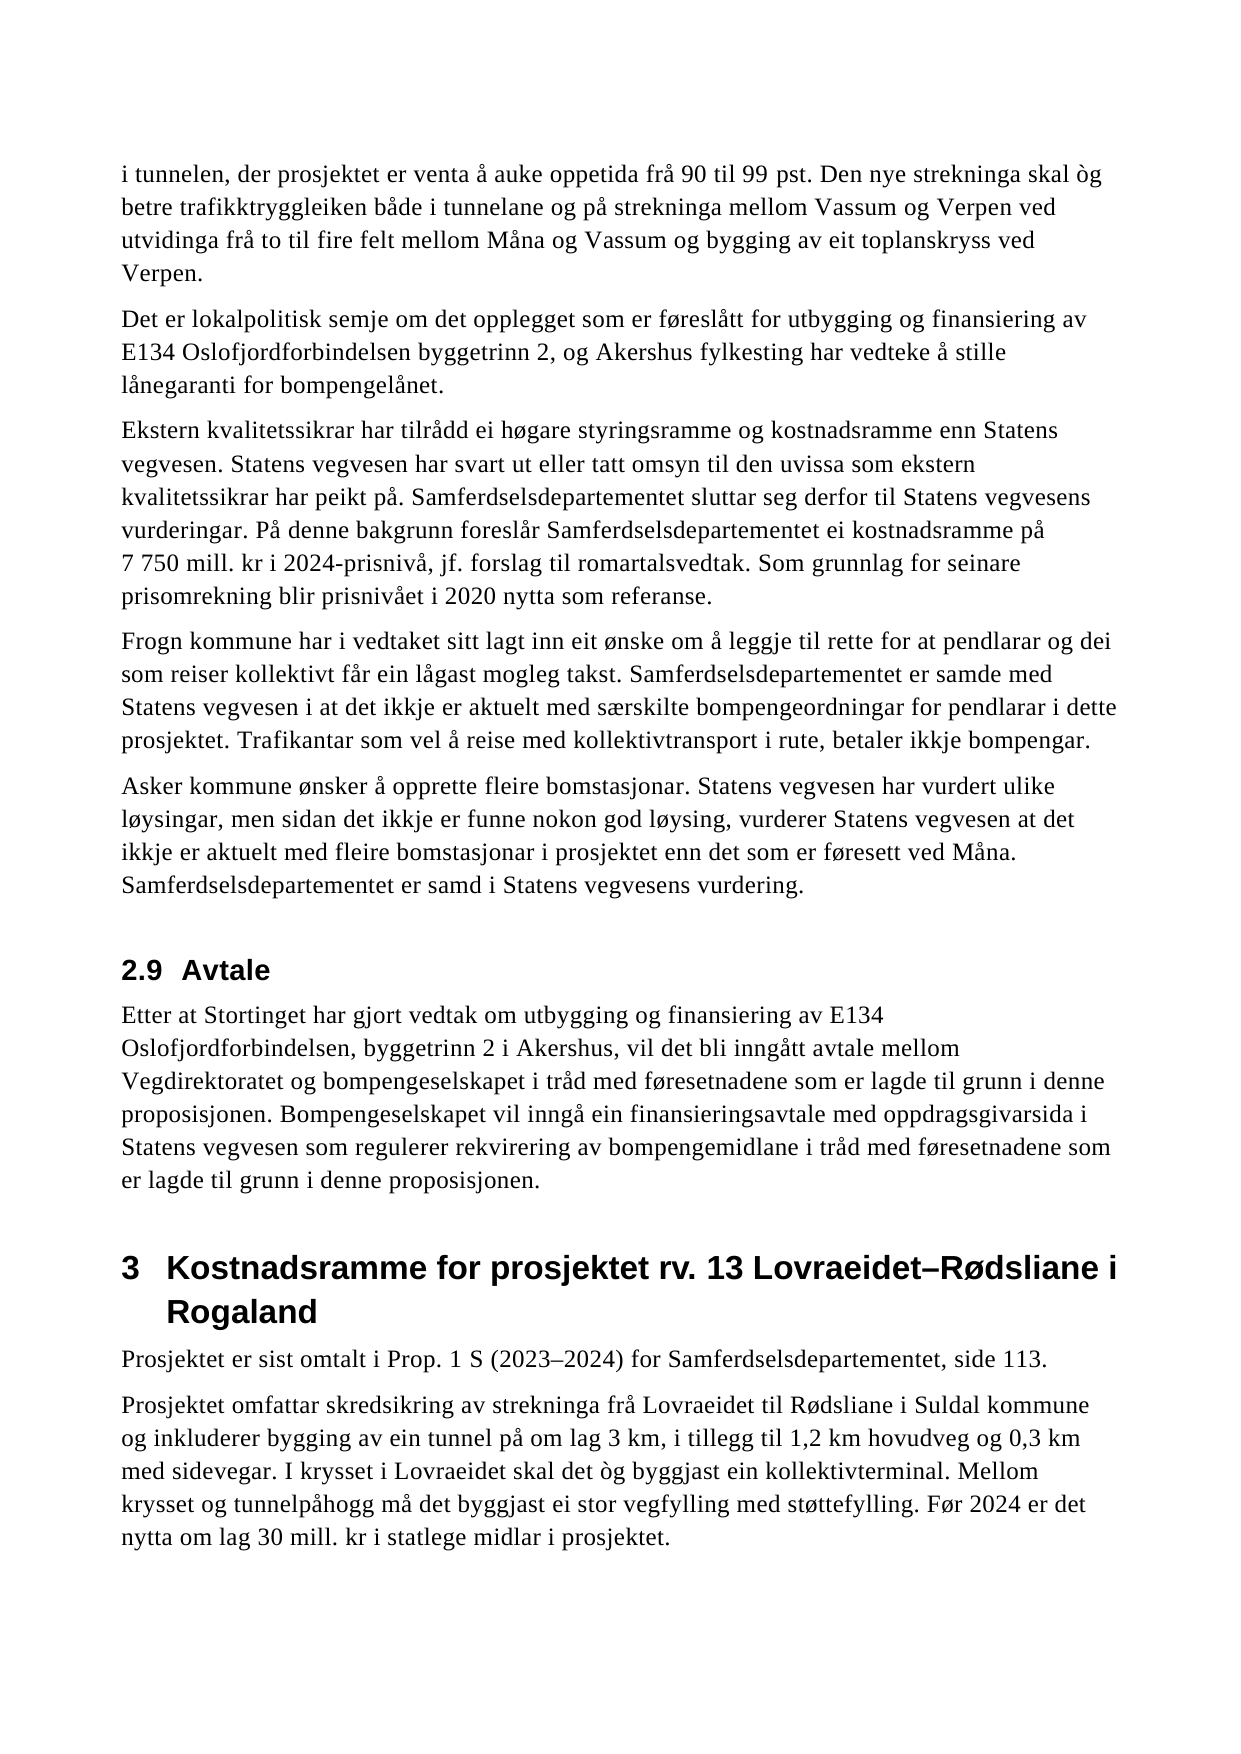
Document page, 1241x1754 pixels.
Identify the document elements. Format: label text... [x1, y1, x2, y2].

text Prosjektet omfattar skredsikring av strekninga frå Lovraeidet til Rødsliane i Suldal kommune og inkluderer bygging av ein tunnel på om lag 3 km, i tillegg til 1,2 km hovudveg og 0,3 km med sidevegar. I krysset i Lovraeidet skal det òg byggjast ein kollektivterminal. Mellom krysset og tunnelpåhogg må det byggjast ei stor vegfylling med støttefylling. Før 2024 er det nytta om lag 30 mill. kr i statlege midlar i prosjektet. [121, 1390, 1119, 1551]
text Asker kommune ønsker å opprette fleire bomstasjonar. Statens vegvesen har vurdert ulike løysingar, men sidan det ikkje er funne nokon god løysing, vurderer Statens vegvesen at det ikkje er aktuelt med fleire bomstasjonar i prosjektet enn det som er føresett ved Måna. Samferdselsdepartementet er samd i Statens vegvesens vurdering. [121, 771, 1119, 899]
text Ekstern kvalitetssikrar har tilrådd ei høgare styringsramme og kostnadsramme enn Statens vegvesen. Statens vegvesen har svart ut eller tatt omsyn til den uvissa som ekstern kvalitetssikrar har peikt på. Samferdselsdepartementet sluttar seg derfor til Statens vegvesens vurderingar. På denne bakgrunn foreslår Samferdselsdepartementet ei kostnadsramme på 7 750 mill. kr i 2024-prisnivå, jf. forslag til romartalsvedtak. Som grunnlag for seinare prisomrekning blir prisnivået i 2020 nytta som referanse. [121, 416, 1119, 609]
text Etter at Stortinget har gjort vedtak om utbygging og finansiering av E134 Oslofjordforbindelsen, byggetrinn 2 i Akershus, vil det bli inngått avtale mellom Vegdirektoratet og bompengeselskapet i tråd med føresetnadene som er lagde til grunn i denne proposisjonen. Bompengeselskapet vil inngå ein finansieringsavtale med oppdragsgivarsida i Statens vegvesen som regulerer rekvirering av bompengemidlane i tråd med føresetnadene som er lagde til grunn i denne proposisjonen. [121, 1000, 1119, 1194]
text Prosjektet er sist omtalt i Prop. 1 S (2023–2024) for Samferdselsdepartementet, side 113. [121, 1344, 1119, 1373]
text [121, 159, 1119, 287]
text Frogn kommune har i vedtaket sitt lagt inn eit ønske om å leggje til rette for at pendlarar og dei som reiser kollektivt får ein lågast mogleg takst. Samferdselsdepartementet er samde med Statens vegvesen i at det ikkje er aktuelt med særskilte bompengeordningar for pendlarar i dette prosjektet. Trafikantar som vel å reise med kollektivtransport i rute, betaler ikkje bompengar. [121, 626, 1119, 754]
subtitle Kostnadsramme for prosjektet rv. 13 Lovraeidet–Rødsliane i Rogaland [121, 1248, 1119, 1331]
text Det er lokalpolitisk semje om det opplegget som er føreslått for utbygging og finansiering av E134 Oslofjordforbindelsen byggetrinn 2, og Akershus fylkesting har vedteke å stille lånegaranti for bompengelånet. [121, 304, 1119, 399]
subtitle Avtale [121, 953, 1119, 986]
